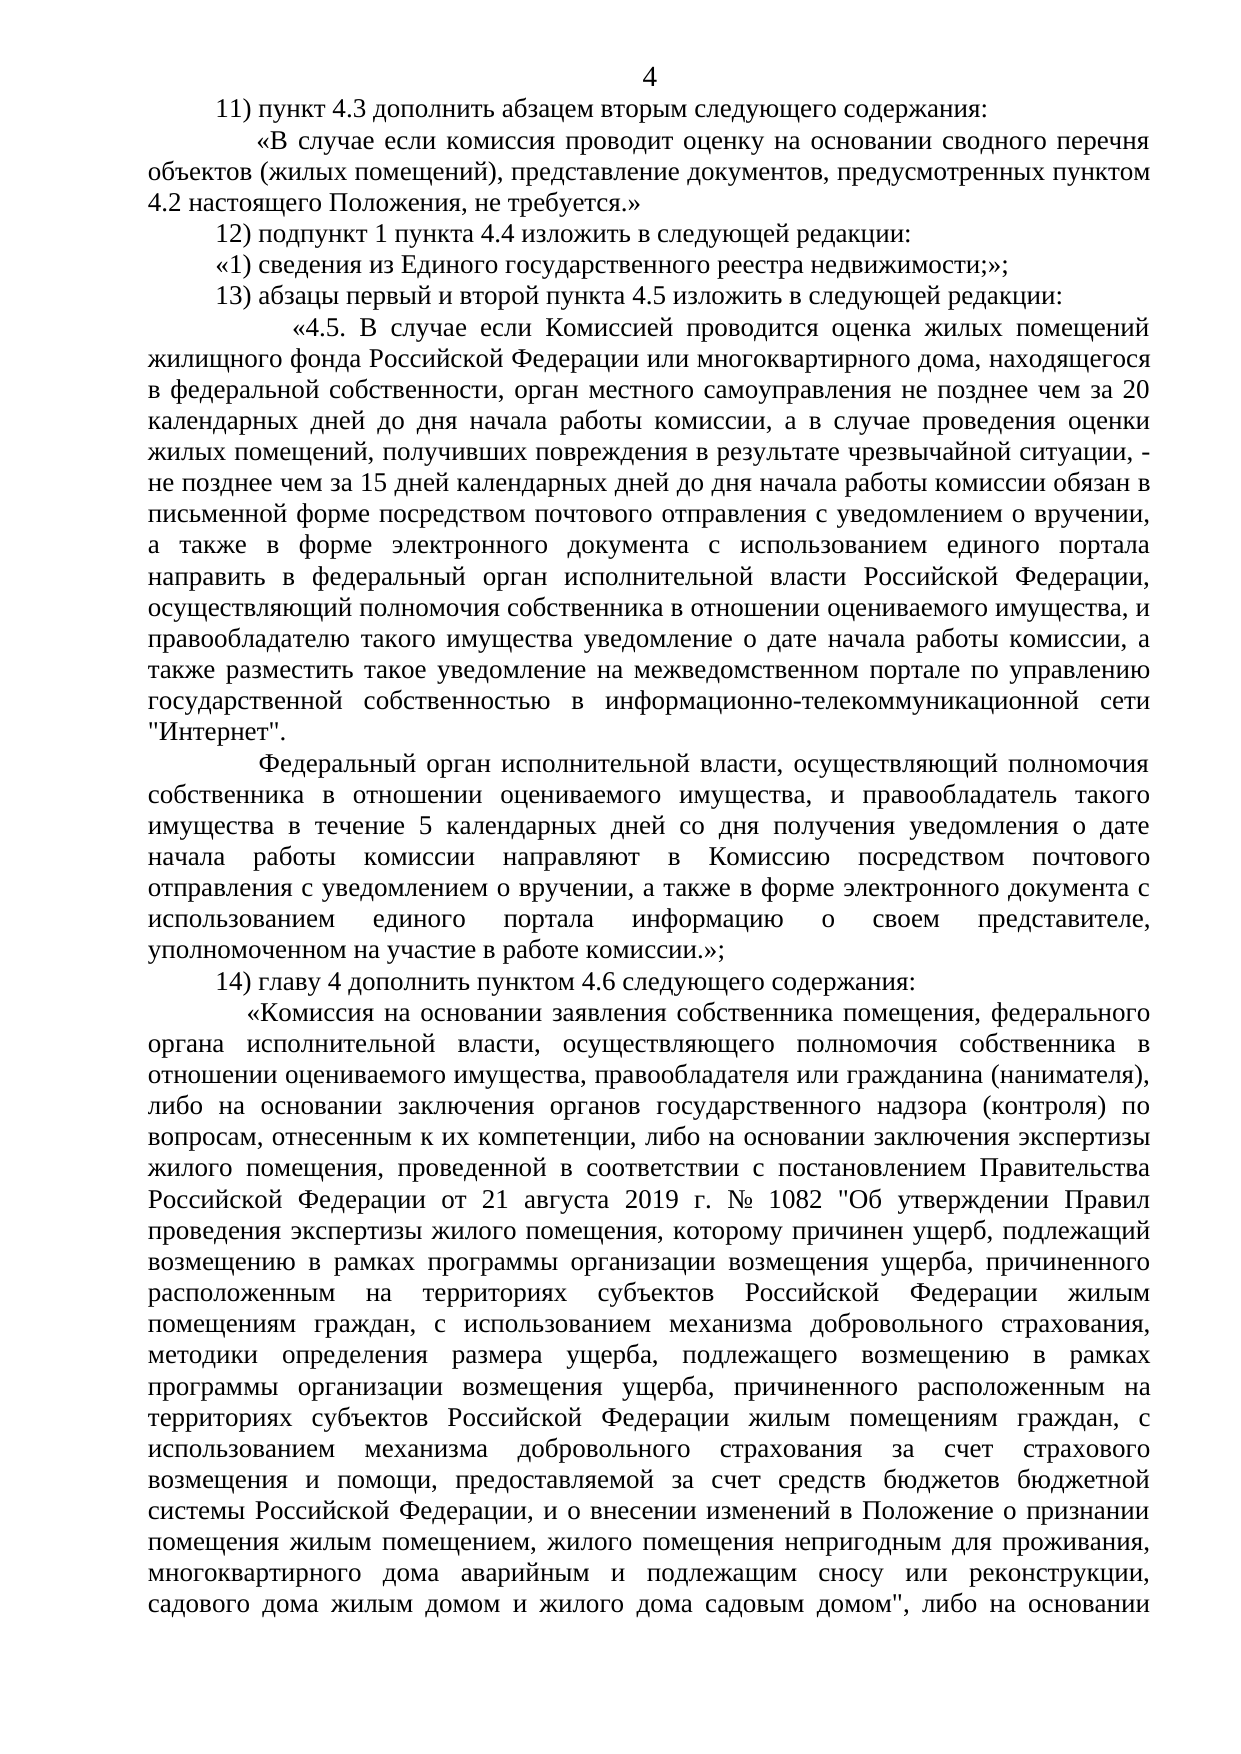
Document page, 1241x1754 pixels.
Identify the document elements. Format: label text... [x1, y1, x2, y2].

text «4.5. В случае если Комиссией проводится оценка жилых помещений жилищного фонда Российской Федерации или многоквартирного дома, находящегося в федеральной собственности, орган местного самоуправления не позднее чем за 20 календарных дней до дня начала работы комиссии, а в случае проведения оценки жилых помещений, получивших повреждения в результате чрезвычайной ситуации, - не позднее чем за 15 дней календарных дней до дня начала работы комиссии обязан в письменной форме посредством почтового отправления с уведомлением о вручении, а также в форме электронного документа с использованием единого портала направить в федеральный орган исполнительной власти Российской Федерации, осуществляющий полномочия собственника в отношении оцениваемого имущества, и правообладателю такого имущества уведомление о дате начала работы комиссии, а также разместить такое уведомление на межведомственном портале по управлению государственной собственностью в информационно-телекоммуникационной сети "Интернет". [148, 311, 1152, 747]
text 12) подпункт 1 пункта 4.4 изложить в следующей редакции: [148, 217, 1152, 248]
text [148, 996, 1152, 1619]
text «В случае если комиссия проводит оценку на основании сводного перечня объектов (жилых помещений), представление документов, предусмотренных пунктом 4.2 настоящего Положения, не требуется.» [148, 124, 1152, 217]
text Федеральный орган исполнительной власти, осуществляющий полномочия собственника в отношении оцениваемого имущества, и правообладатель такого имущества в течение 5 календарных дней со дня получения уведомления о дате начала работы комиссии направляют в Комиссию посредством почтового отправления с уведомлением о вручении, а также в форме электронного документа с использованием единого портала информацию о своем представителе, уполномоченном на участие в работе комиссии.»; [148, 747, 1152, 965]
text 14) главу 4 дополнить пунктом 4.6 следующего содержания: [148, 965, 1152, 996]
text «1) сведения из Единого государственного реестра недвижимости;»; [148, 248, 1152, 279]
text 11) пункт 4.3 дополнить абзацем вторым следующего содержания: [148, 93, 1152, 124]
text 13) абзацы первый и второй пункта 4.5 изложить в следующей редакции: [148, 279, 1152, 311]
